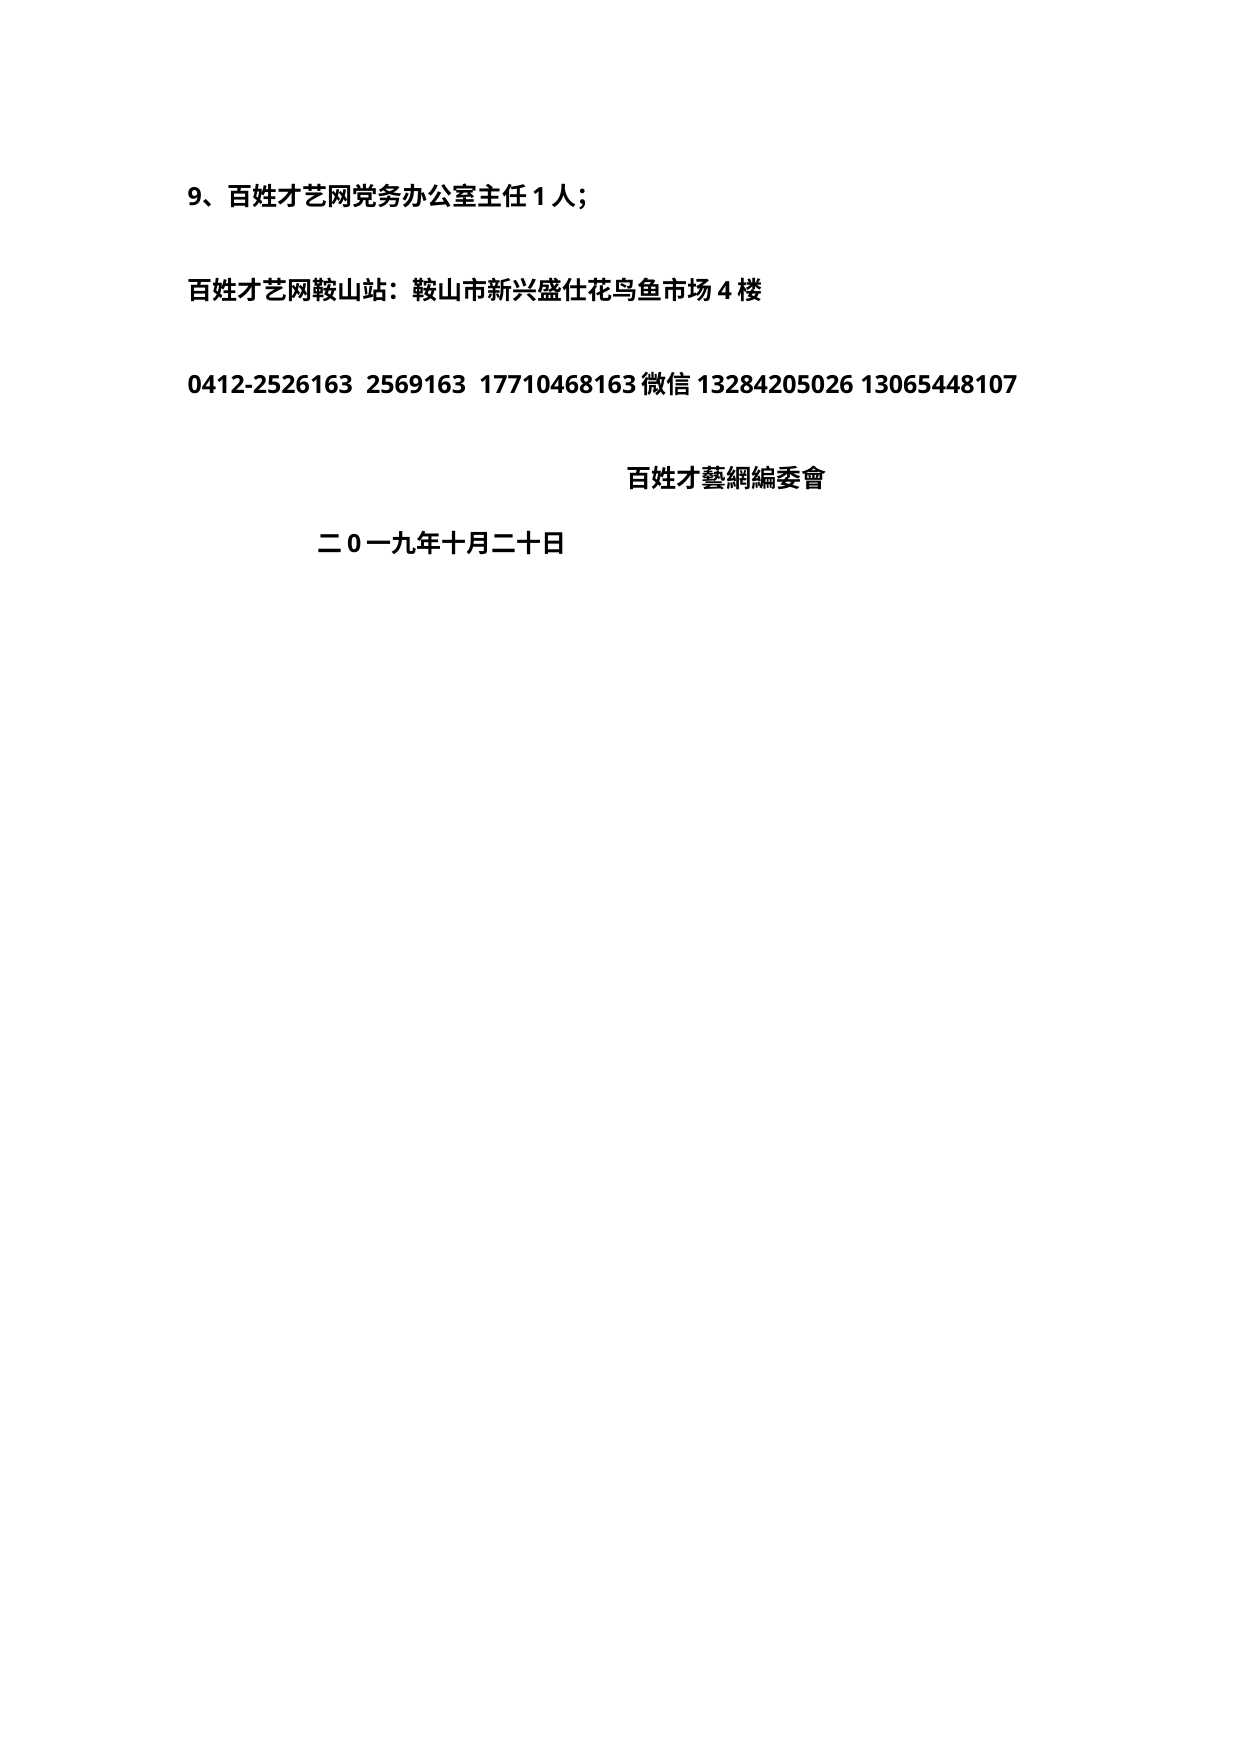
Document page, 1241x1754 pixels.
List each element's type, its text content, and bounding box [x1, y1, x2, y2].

text 百姓才艺网鞍山站：鞍山市新兴盛仕花鸟鱼市场4楼 [187, 256, 1053, 321]
text 百姓才藝網編委會 二0一九年十月二十日 [187, 444, 1053, 574]
text 9、百姓才艺网党务办公室主任1人； [187, 162, 1053, 227]
text 0412-2526163 2569163 17710468163微信13284205026 13065448107 [187, 350, 1053, 415]
